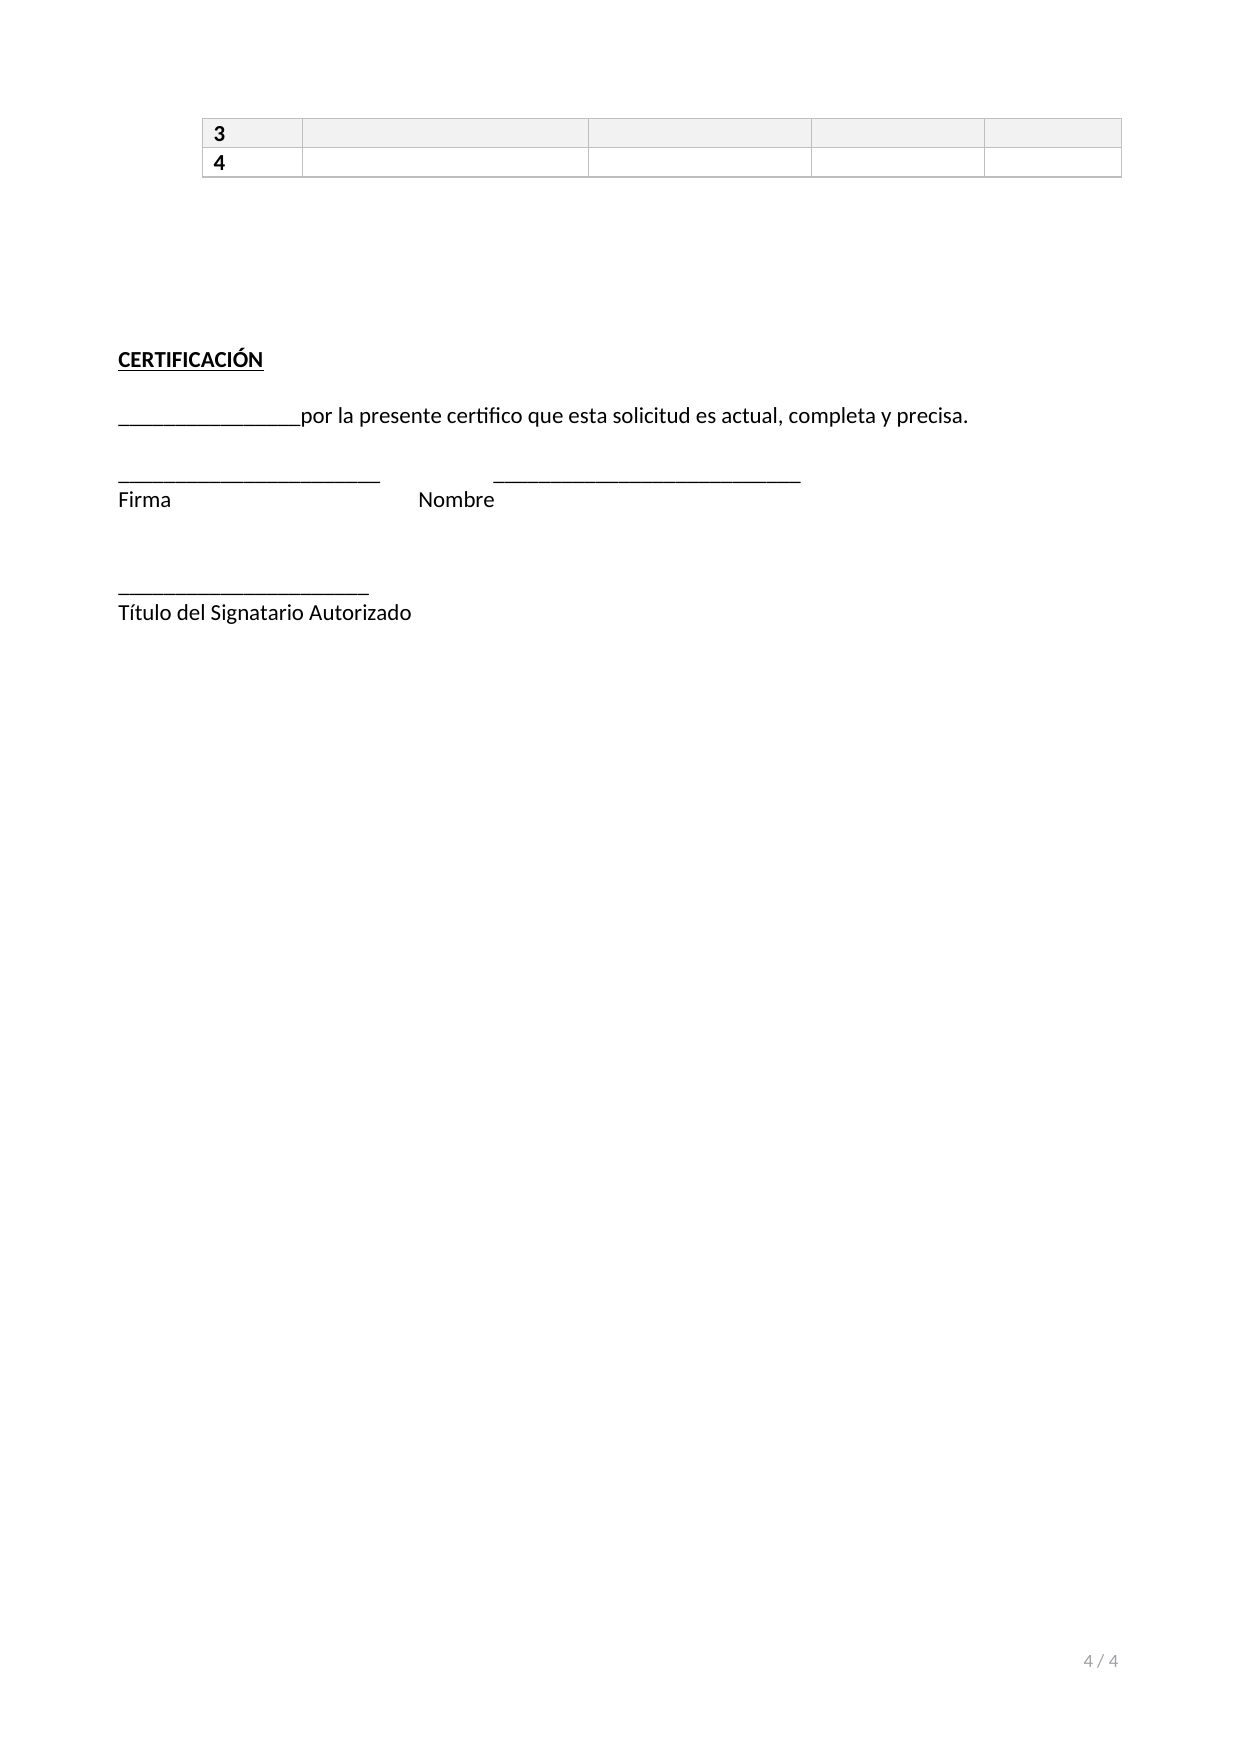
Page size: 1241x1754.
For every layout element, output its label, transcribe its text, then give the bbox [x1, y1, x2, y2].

table_cell [589, 148, 811, 176]
text CERTIFICACIÓN [118, 346, 1122, 373]
text _______________________ ___________________________ [118, 458, 1122, 486]
table_cell [812, 148, 984, 176]
table_cell 3 [203, 119, 302, 147]
text ______________________ [118, 570, 1122, 598]
table_cell 4 [203, 148, 302, 176]
text Título del Signatario Autorizado [118, 598, 1122, 626]
table_cell [812, 119, 984, 147]
table_cell [985, 119, 1121, 147]
text ________________por la presente certifico que esta solicitud es actual, completa y precisa. [118, 402, 1122, 429]
table_cell [589, 119, 811, 147]
table_cell [303, 119, 588, 147]
table_cell [303, 148, 588, 176]
text Firma Nombre [118, 486, 1122, 514]
table_cell [985, 148, 1121, 176]
